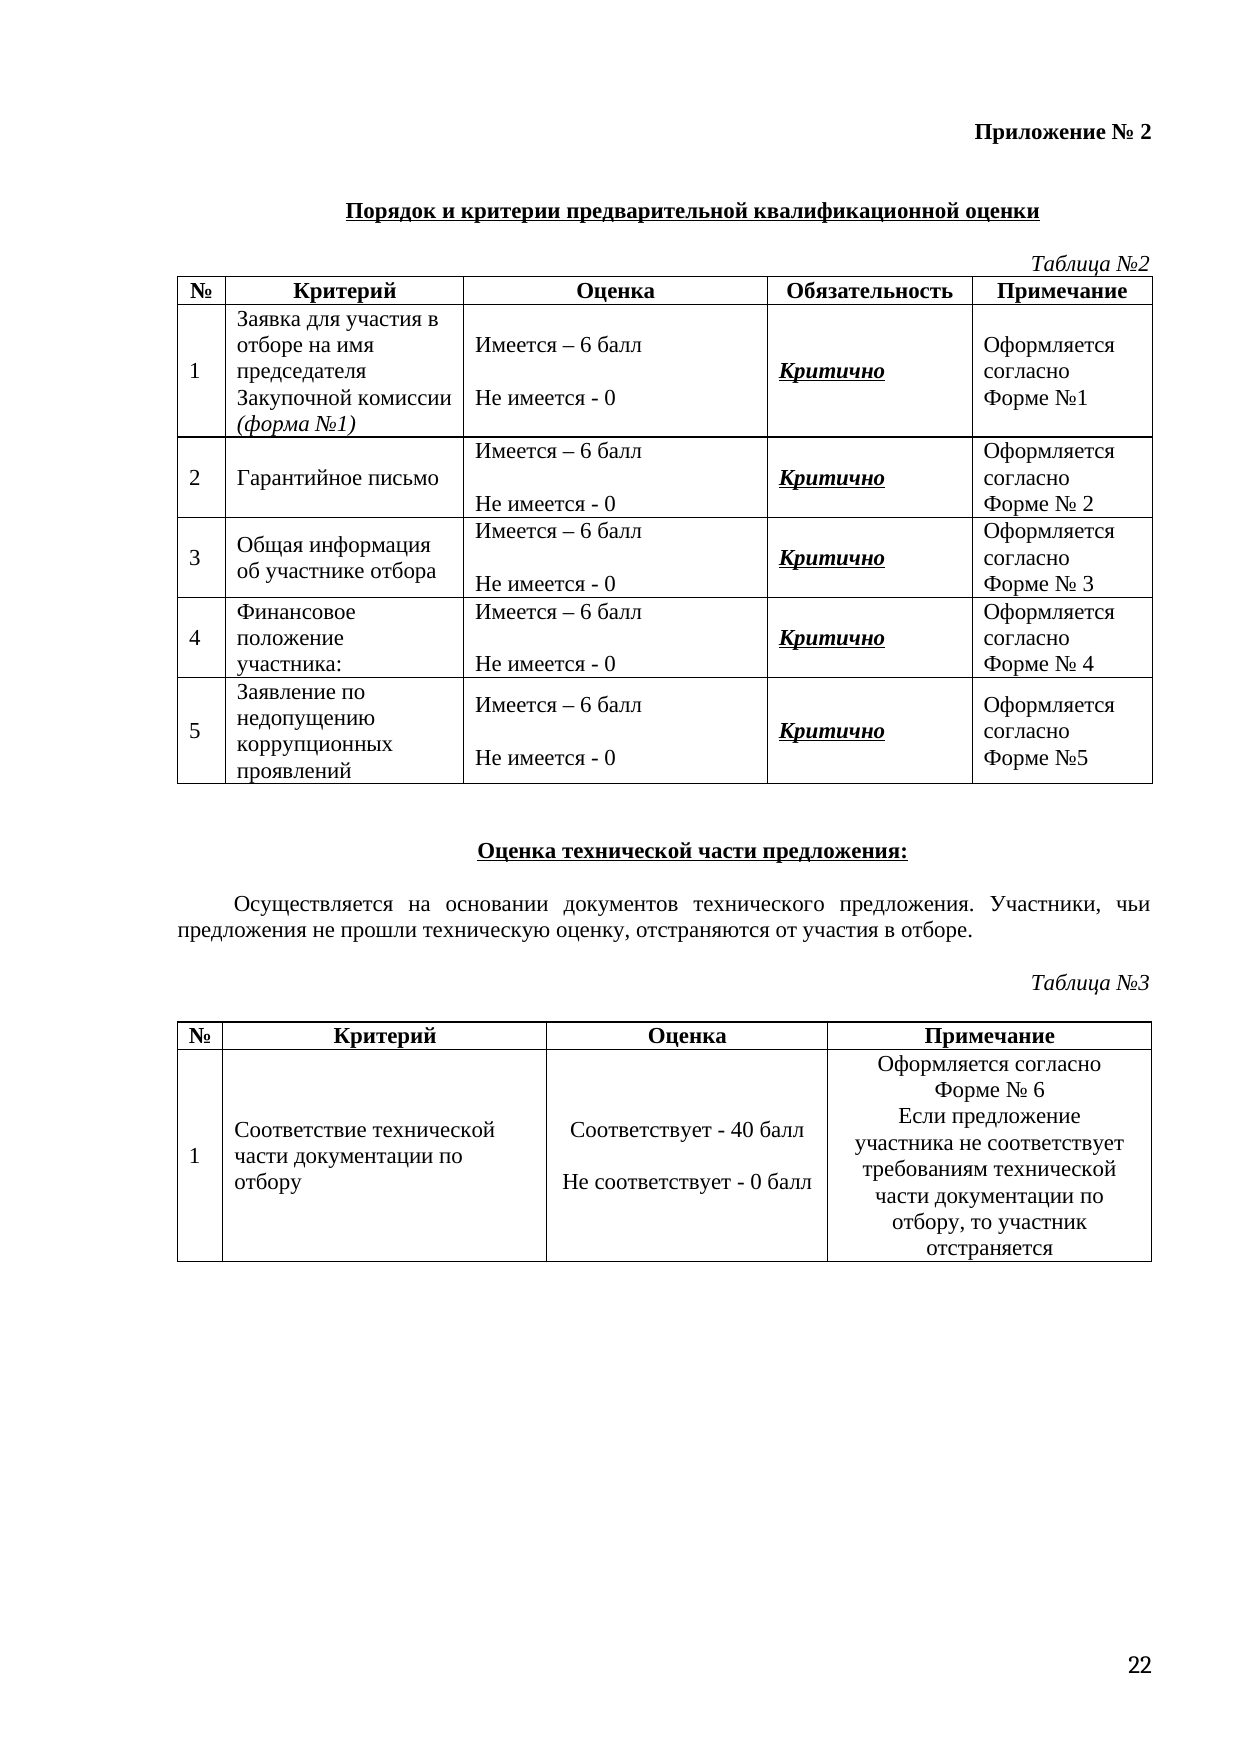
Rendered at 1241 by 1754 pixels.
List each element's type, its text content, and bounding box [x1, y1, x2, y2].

table_cell Критично [768, 305, 972, 436]
table_cell Заявка для участия в отборе на имя председателя Закупочной комиссии (форма №1) [226, 305, 463, 436]
table_cell Заявление по недопущению коррупционных проявлений [226, 678, 463, 783]
text Приложение № 2 [177, 118, 1152, 144]
table_cell 2 [178, 438, 225, 517]
text Порядок и критерии предварительной квалификационной оценки [177, 197, 1152, 223]
table_cell Общая информация об участнике отбора [226, 518, 463, 597]
table_header Критерий [226, 277, 463, 304]
table_cell 4 [178, 598, 225, 677]
table_cell 3 [178, 518, 225, 597]
table_cell Критично [768, 598, 972, 677]
table_cell Оформляется согласно Форме № 4 [973, 598, 1152, 677]
table_header Обязательность [768, 277, 972, 304]
table_header Оценка [464, 277, 767, 304]
table_cell Критично [768, 518, 972, 597]
table_cell 1 [178, 1050, 222, 1261]
table_cell Имеется – 6 балл Не имеется - 0 [464, 305, 767, 436]
table_cell Соответствует - 40 балл Не соответствует - 0 балл [547, 1050, 827, 1261]
table_cell Соответствие технической части документации по отбору [223, 1050, 546, 1261]
table_cell Имеется – 6 балл Не имеется - 0 [464, 438, 767, 517]
table_cell Оформляется согласно Форме № 2 [973, 438, 1152, 517]
table_header Оценка [547, 1023, 827, 1049]
table_cell Имеется – 6 балл Не имеется - 0 [464, 598, 767, 677]
table_cell Критично [768, 438, 972, 517]
text Осуществляется на основании документов технического предложения. Участники, чьи предложения не прошли техническую оценку, отстраняются от участия в отборе. [177, 890, 1152, 942]
table_cell Имеется – 6 балл Не имеется - 0 [464, 678, 767, 783]
text Таблица №2 [177, 250, 1152, 276]
table_cell Оформляется согласно Форме № 6 Если предложение участника не соответствует требованиям технической части документации по отбору, то участник отстраняется [828, 1050, 1151, 1261]
table_cell 1 [178, 305, 225, 436]
text Оценка технической части предложения: [177, 837, 1152, 863]
table_cell Оформляется согласно Форме №1 [973, 305, 1152, 436]
table_header Критерий [223, 1023, 546, 1049]
table_cell Критично [768, 678, 972, 783]
table_header Примечание [973, 277, 1152, 304]
table_cell Оформляется согласно Форме №5 [973, 678, 1152, 783]
table_header № [178, 1023, 222, 1049]
table_header Примечание [828, 1023, 1151, 1049]
text Таблица №3 [177, 969, 1152, 995]
table_cell Оформляется согласно Форме № 3 [973, 518, 1152, 597]
table_cell Имеется – 6 балл Не имеется - 0 [464, 518, 767, 597]
table_header № [178, 277, 225, 304]
table_cell Гарантийное письмо [226, 438, 463, 517]
table_cell Финансовое положение участника: [226, 598, 463, 677]
table_cell 5 [178, 678, 225, 783]
